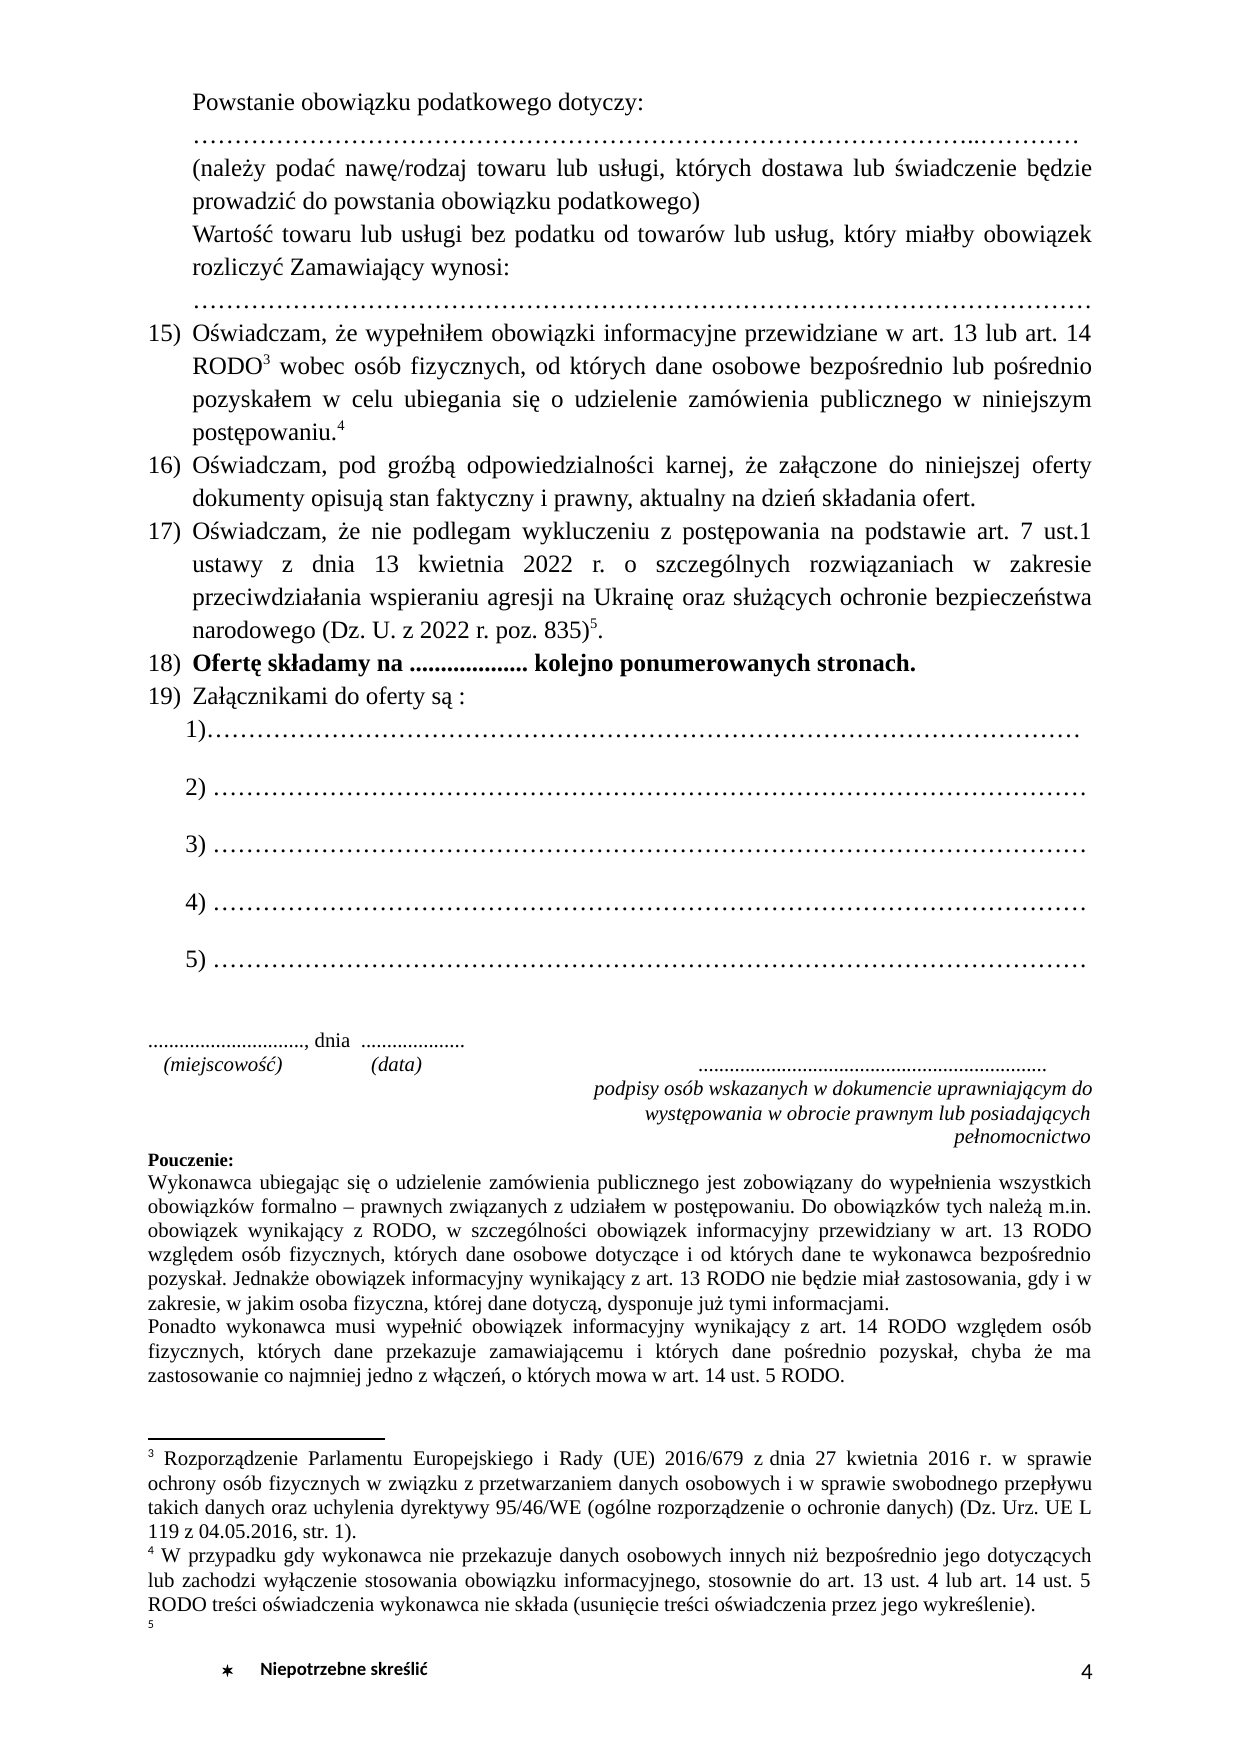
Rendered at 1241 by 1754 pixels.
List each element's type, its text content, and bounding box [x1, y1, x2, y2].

text 4) …………………………………………………………………………………………… [185, 887, 1093, 916]
text …………………………………………………………………………………..………… [192, 120, 1093, 149]
text 1)…………………………………………………………………………………………… [185, 714, 1093, 743]
text .............................., dnia .................... [148, 1028, 1093, 1052]
text (miejscowość) (data) ................................................................... [148, 1052, 1093, 1076]
text Ponadto wykonawca musi wypełnić obowiązek informacyjny wynikający z art. 14 RODO względem osób fizycznych, których dane przekazuje zamawiającemu i których dane pośrednio pozyskał, chyba że ma zastosowanie co najmniej jedno z włączeń, o których mowa w art. 14 ust. 5 RODO. [148, 1314, 1093, 1387]
text 5) …………………………………………………………………………………………… [185, 944, 1093, 973]
text podpisy osób wskazanych w dokumencie uprawniającym do [148, 1076, 1093, 1100]
text Wartość towaru lub usługi bez podatku od towarów lub usług, który miałby obowiązek rozliczyć Zamawiający wynosi: [192, 219, 1093, 281]
text (należy podać nawę/rodzaj towaru lub usługi, których dostawa lub świadczenie będzie prowadzić do powstania obowiązku podatkowego) [192, 153, 1093, 215]
list Oświadczam, pod groźbą odpowiedzialności karnej, że załączone do niniejszej oferty dokumenty opisują stan faktyczny i prawny, aktualny na dzień składania ofert. [148, 450, 1093, 512]
list Załącznikami do oferty są : [148, 681, 1093, 710]
list Ofertę składamy na ................... kolejno ponumerowanych stronach. [148, 648, 1093, 677]
text występowania w obrocie prawnym lub posiadających [148, 1100, 1093, 1124]
text Powstanie obowiązku podatkowego dotyczy: [192, 87, 1093, 116]
text pełnomocnictwo [148, 1124, 1093, 1148]
text Wykonawca ubiegając się o udzielenie zamówienia publicznego jest zobowiązany do wypełnienia wszystkich obowiązków formalno – prawnych związanych z udziałem w postępowaniu. Do obowiązków tych należą m.in. obowiązek wynikający z RODO, w szczególności obowiązek informacyjny przewidziany w art. 13 RODO względem osób fizycznych, których dane osobowe dotyczące i od których dane te wykonawca bezpośrednio pozyskał. Jednakże obowiązek informacyjny wynikający z art. 13 RODO nie będzie miał zastosowania, gdy i w zakresie, w jakim osoba fizyczna, której dane dotyczą, dysponuje już tymi informacjami. [148, 1170, 1093, 1314]
text Pouczenie: [148, 1148, 1093, 1170]
list Oświadczam, że nie podlegam wykluczeniu z postępowania na podstawie art. 7 ust.1 ustawy z dnia 13 kwietnia 2022 r. o szczególnych rozwiązaniach w zakresie przeciwdziałania wspieraniu agresji na Ukrainę oraz służących ochronie bezpieczeństwa narodowego (Dz. U. z 2022 r. poz. 835). [148, 516, 1093, 644]
list Oświadczam, że wypełniłem obowiązki informacyjne przewidziane w art. 13 lub art. 14 RODO wobec osób fizycznych, od których dane osobowe bezpośrednio lub pośrednio pozyskałem w celu ubiegania się o udzielenie zamówienia publicznego w niniejszym postępowaniu. [148, 318, 1093, 446]
text 3) …………………………………………………………………………………………… [185, 829, 1093, 858]
text 2) …………………………………………………………………………………………… [185, 772, 1093, 801]
text ……………………………………………………………………………………………… [192, 285, 1093, 314]
